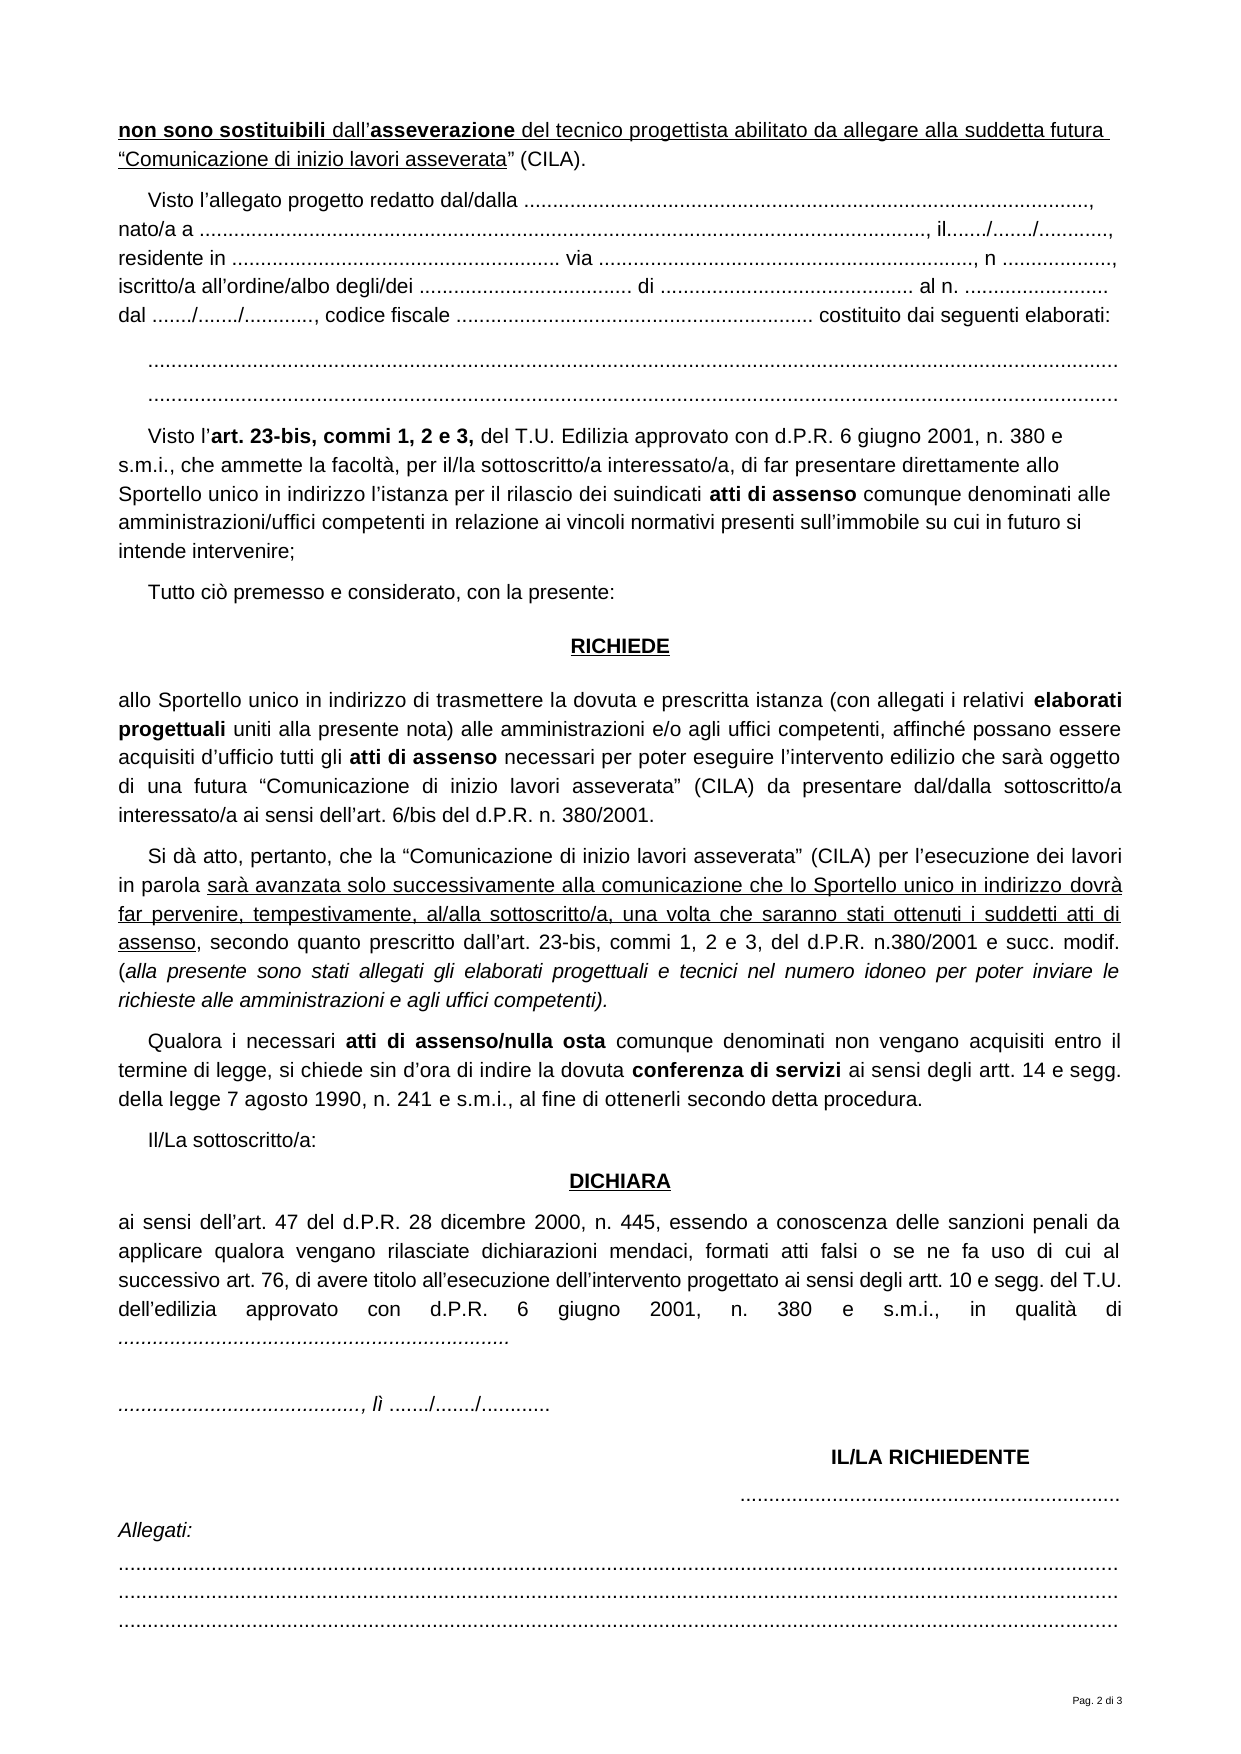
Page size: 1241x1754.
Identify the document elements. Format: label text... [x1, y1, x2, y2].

text Allegati: [118, 1518, 1122, 1542]
subtitle DICHIARA [118, 1169, 1122, 1193]
text Il/La sottoscritto/a: [118, 1128, 1122, 1152]
text ai sensi dell’art. 47 del d.P.R. 28 dicembre 2000, n. 445, essendo a conoscenza delle sanzioni penali da applicare qualora vengano rilasciate dichiarazioni mendaci, formati atti falsi o se ne fa uso di cui al successivo art. 76, di avere titolo all’esecuzione dell’intervento progettato ai sensi degli artt. 10 e segg. del T.U. dell’edilizia approvato con d.P.R. 6 giugno 2001, n. 380 e s.m.i., in qualità di .................................................................... [118, 1210, 1122, 1349]
text Tutto ciò premesso e considerato, con la presente: [118, 580, 1122, 604]
subtitle RICHIEDE [118, 634, 1122, 658]
text .................................................................. [738, 1482, 1122, 1506]
text Si dà atto, pertanto, che la “Comunicazione di inizio lavori asseverata” (CILA) per l’esecuzione dei lavori in parola sarà avanzata solo successivamente alla comunicazione che lo Sportello unico in indirizzo dovrà far pervenire, tempestivamente, al/alla sottoscritto/a, una volta che saranno stati ottenuti i suddetti atti di assenso, secondo quanto prescritto dall’art. 23-bis, commi 1, 2 e 3, del d.P.R. n.380/2001 e succ. modif. (alla presente sono stati allegati gli elaborati progettuali e tecnici nel numero idoneo per poter inviare le richieste alle amministrazioni e agli uffici competenti). [118, 844, 1122, 1012]
text IL/LA RICHIEDENTE [738, 1445, 1122, 1469]
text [118, 118, 1122, 171]
text .........................................., lì ......./......./............ [118, 1391, 1122, 1415]
text Visto l’allegato progetto redatto dal/dalla .................................................................................................., nato/a a .............................................................................................................................., il......./......./............, residente in ......................................................... via ................................................................., n ..................., iscritto/a all’ordine/albo degli/dei ..................................... di ............................................ al n. ......................... dal ......./......./............, codice fiscale .............................................................. costituito dai seguenti elaborati: [118, 188, 1122, 327]
text Qualora i necessari atti di assenso/nulla osta comunque denominati non vengano acquisiti entro il termine di legge, si chiede sin d’ora di indire la dovuta conferenza di servizi ai sensi degli artt. 14 e segg. della legge 7 agosto 1990, n. 241 e s.m.i., al fine di ottenerli secondo detta procedura. [118, 1029, 1122, 1110]
text allo Sportello unico in indirizzo di trasmettere la dovuta e prescritta istanza (con allegati i relativi elaborati progettuali uniti alla presente nota) alle amministrazioni e/o agli uffici competenti, affinché possano essere acquisiti d’ufficio tutti gli atti di assenso necessari per poter eseguire l’intervento edilizio che sarà oggetto di una futura “Comunicazione di inizio lavori asseverata” (CILA) da presentare dal/dalla sottoscritto/a interessato/a ai sensi dell’art. 6/bis del d.P.R. n. 380/2001. [118, 688, 1122, 827]
text Visto l’art. 23-bis, commi 1, 2 e 3, del T.U. Edilizia approvato con d.P.R. 6 giugno 2001, n. 380 e s.m.i., che ammette la facoltà, per il/la sottoscritto/a interessato/a, di far presentare direttamente allo Sportello unico in indirizzo l’istanza per il rilascio dei suindicati atti di assenso comunque denominati alle amministrazioni/uffici competenti in relazione ai vincoli normativi presenti sull’immobile su cui in futuro si intende intervenire; [118, 424, 1122, 563]
